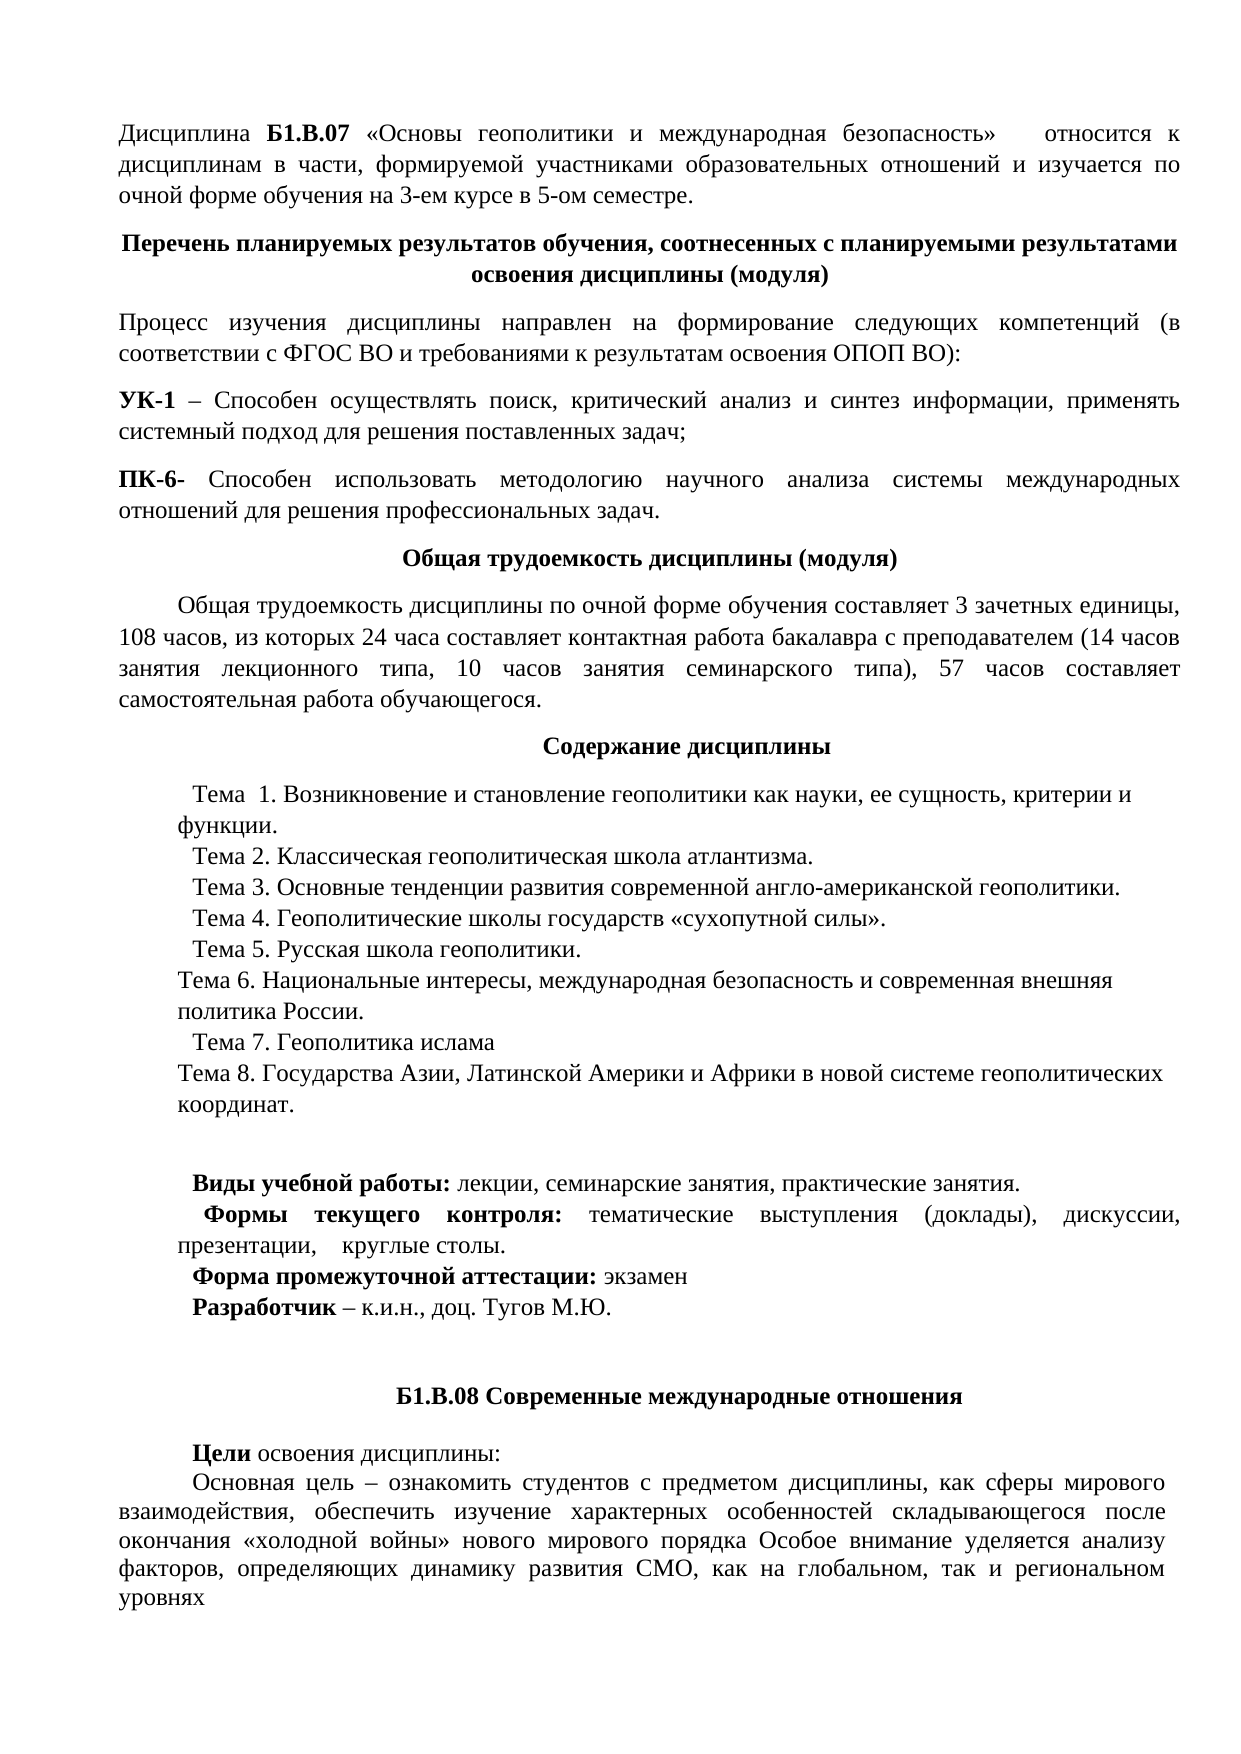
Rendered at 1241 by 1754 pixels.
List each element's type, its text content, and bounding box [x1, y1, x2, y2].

text Разработчик – к.и.н., доц. Тугов М.Ю. [118, 1292, 1181, 1321]
text Процесс изучения дисциплины направлен на формирование следующих компетенций (в соответствии с ФГОС ВО и требованиями к результатам освоения ОПОП ВО): [118, 307, 1181, 366]
text Основная цель – ознакомить студентов с предметом дисциплины, как сферы мирового взаимодействия, обеспечить изучение характерных особенностей складывающегося после окончания «холодной войны» нового мирового порядка Особое внимание уделяется анализу факторов, определяющих динамику развития СМО, как на глобальном, так и региональном уровнях [118, 1467, 1167, 1611]
text Форма промежуточной аттестации: экзамен [118, 1261, 1181, 1290]
text Тема 5. Русская школа геополитики. [118, 934, 1181, 963]
text Дисциплина Б1.В.07 «Основы геополитики и международная безопасность» относится к дисциплинам в части, формируемой участниками образовательных отношений и изучается по очной форме обучения на 3-ем курсе в 5-ом семестре. [118, 118, 1181, 209]
text Тема 6. Национальные интересы, международная безопасность и современная внешняя политика России. [177, 965, 1181, 1025]
text Тема 2. Классическая геополитическая школа атлантизма. [118, 841, 1181, 870]
text Тема 4. Геополитические школы государств «сухопутной силы». [118, 903, 1181, 932]
text ПК-6- Способен использовать методологию научного анализа системы международных отношений для решения профессиональных задач. [118, 464, 1181, 524]
text Формы текущего контроля: тематические выступления (доклады), дискуссии, презентации, круглые столы. [177, 1199, 1181, 1259]
text Тема 3. Основные тенденции развития современной англо-американской геополитики. [118, 872, 1181, 901]
text Виды учебной работы: лекции, семинарские занятия, практические занятия. [118, 1168, 1181, 1197]
text Содержание дисциплины [118, 731, 1181, 760]
text Общая трудоемкость дисциплины по очной форме обучения составляет 3 зачетных единицы, 108 часов, из которых 24 часа составляет контактная работа бакалавра с преподавателем (14 часов занятия лекционного типа, 10 часов занятия семинарского типа), 57 часов составляет самостоятельная работа обучающегося. [118, 591, 1181, 712]
text Цели освоения дисциплины: [118, 1438, 1167, 1467]
text Тема 8. Государства Азии, Латинской Америки и Африки в новой системе геополитических координат. [177, 1058, 1181, 1118]
text Тема 7. Геополитика ислама [118, 1027, 1181, 1056]
text Перечень планируемых результатов обучения, соотнесенных с планируемыми результатами освоения дисциплины (модуля) [118, 228, 1181, 288]
text Общая трудоемкость дисциплины (модуля) [118, 543, 1181, 572]
text УК-1 – Способен осуществлять поиск, критический анализ и синтез информации, применять системный подход для решения поставленных задач; [118, 385, 1181, 445]
text Тема 1. Возникновение и становление геополитики как науки, ее сущность, критерии и функции. [177, 779, 1181, 839]
text Б1.В.08 Современные международные отношения [118, 1381, 1167, 1410]
